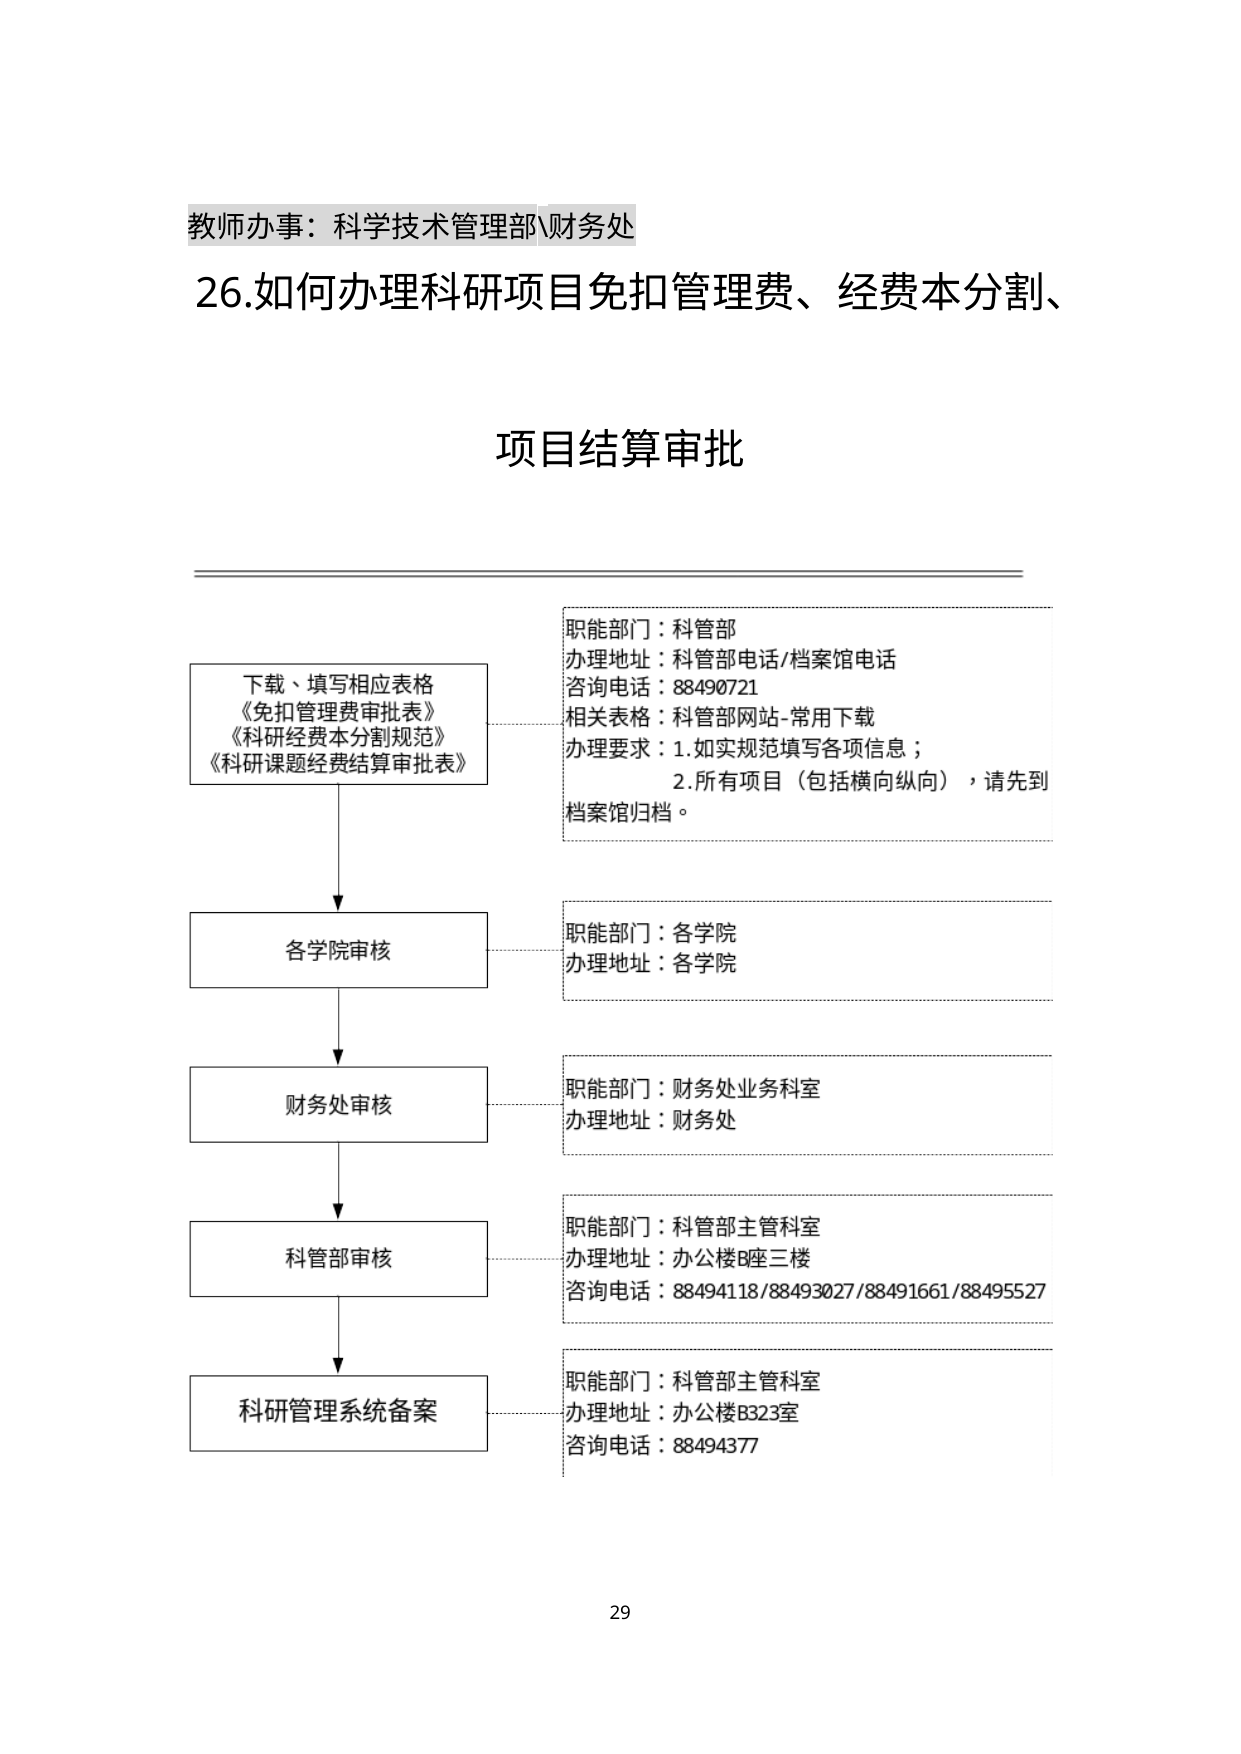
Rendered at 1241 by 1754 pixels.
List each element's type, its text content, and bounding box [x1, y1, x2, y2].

subtitle 26.如何办理科研项目免扣管理费、经费本分割、项目结算审批 [187, 257, 1053, 479]
text 教师办事：科学技术管理部\财务处 [187, 192, 1053, 257]
